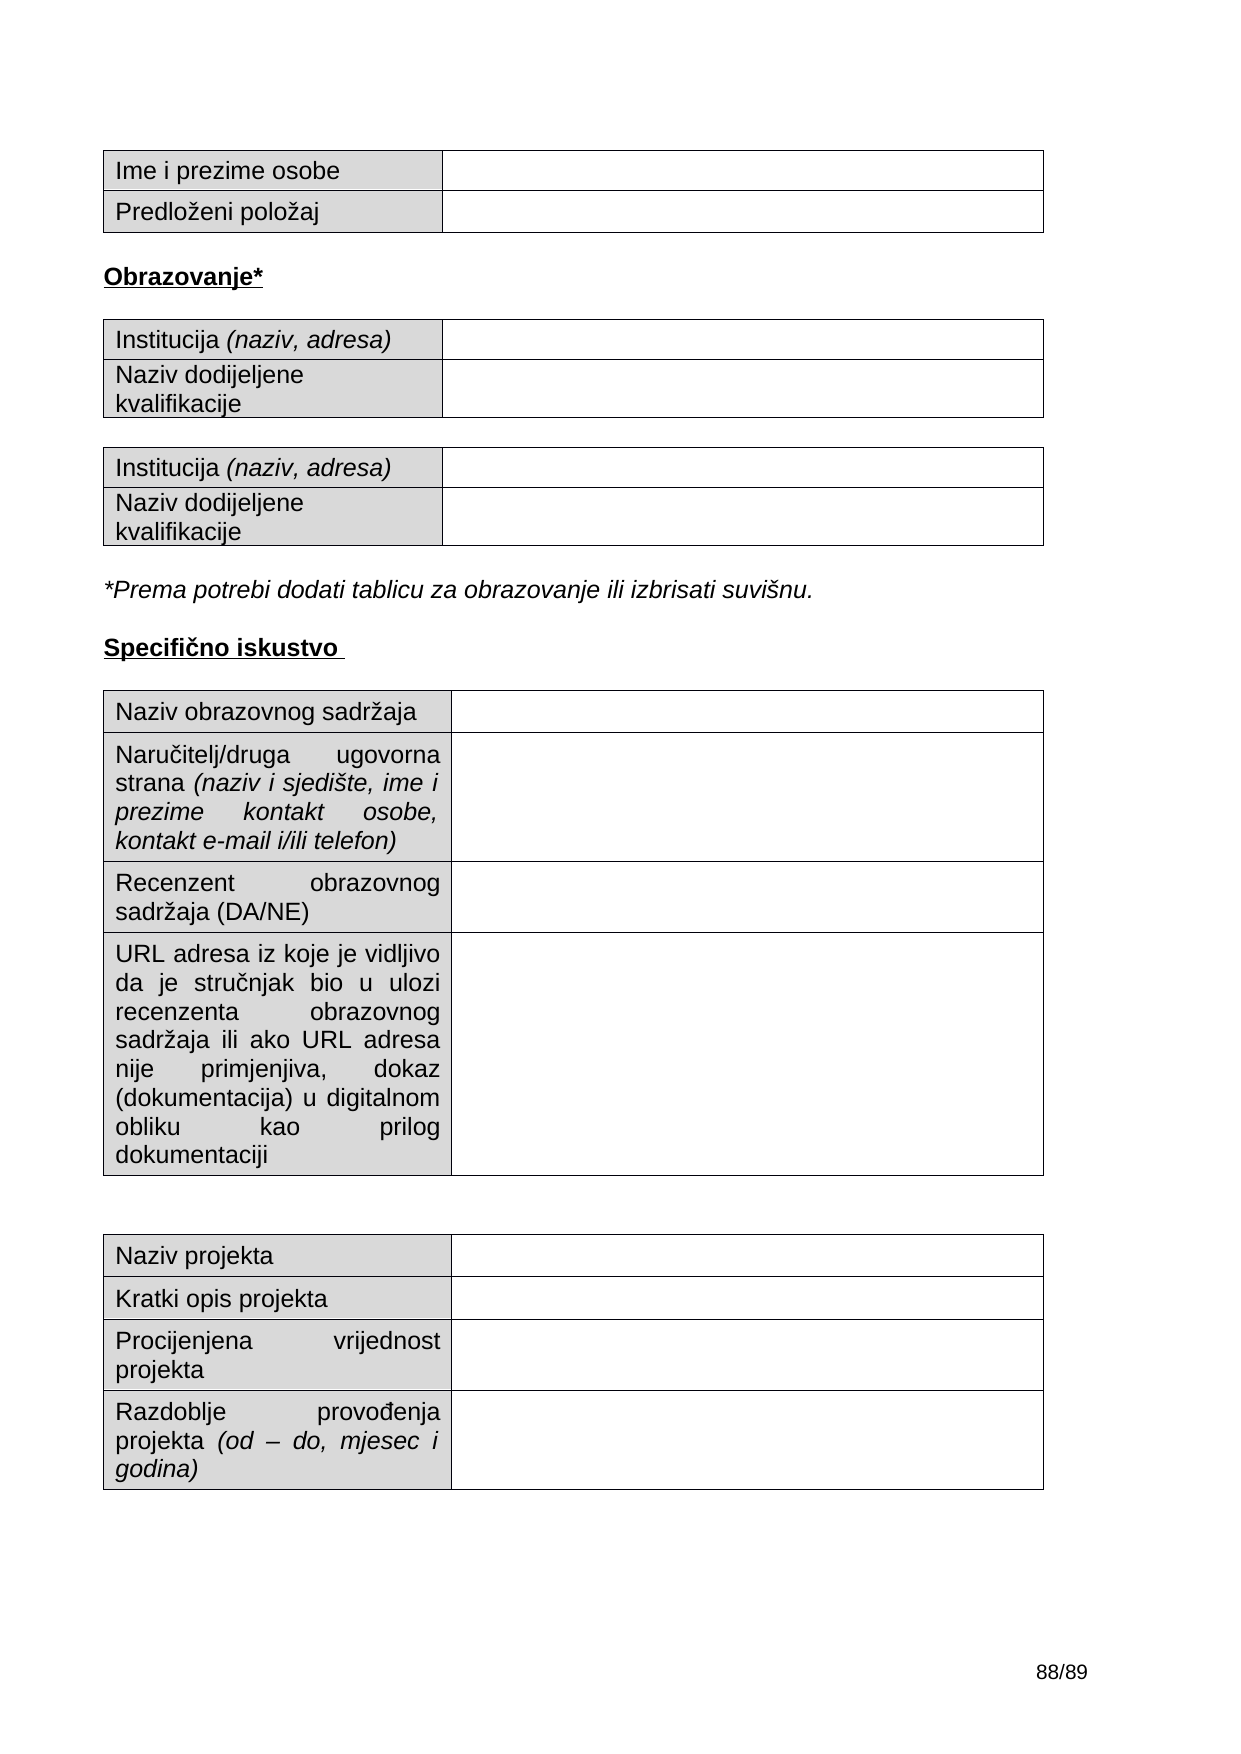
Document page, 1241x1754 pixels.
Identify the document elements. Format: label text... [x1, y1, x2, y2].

table_cell Procijenjena vrijednost projekta [104, 1320, 451, 1389]
table_cell [452, 733, 1043, 861]
table_cell [452, 1391, 1043, 1489]
table_cell Kratki opis projekta [104, 1277, 451, 1318]
table_header Naziv projekta [104, 1235, 451, 1276]
table_cell Razdoblje provođenja projekta (od – do, mjesec i godina) [104, 1391, 451, 1489]
table_header Institucija (naziv, adresa) [104, 448, 442, 487]
table_header [452, 1235, 1043, 1276]
table_cell [452, 1320, 1043, 1389]
text *Prema potrebi dodati tablicu za obrazovanje ili izbrisati suvišnu. [103, 575, 1090, 604]
table_header Institucija (naziv, adresa) [104, 320, 442, 359]
table_cell Naziv dodijeljene kvalifikacije [104, 360, 442, 417]
text Specifično iskustvo [103, 632, 1090, 661]
table_cell URL adresa iz koje je vidljivo da je stručnjak bio u ulozi recenzenta obrazovnog sadržaja ili ako URL adresa nije primjenjiva, dokaz (dokumentacija) u digitalnom obliku kao prilog dokumentaciji [104, 933, 451, 1175]
table_header [443, 151, 1043, 189]
table_cell Recenzent obrazovnog sadržaja (DA/NE) [104, 862, 451, 932]
table_cell [443, 488, 1043, 545]
table_cell Naručitelj/druga ugovorna strana (naziv i sjedište, ime i prezime kontakt osobe, kontakt e-mail i/ili telefon) [104, 733, 451, 861]
table_header Ime i prezime osobe [104, 151, 442, 189]
table_cell [443, 360, 1043, 417]
table_cell [452, 862, 1043, 932]
table_cell Predloženi položaj [104, 191, 442, 232]
table_cell [443, 191, 1043, 232]
table_cell [452, 933, 1043, 1175]
table_cell Naziv dodijeljene kvalifikacije [104, 488, 442, 545]
table_header [452, 691, 1043, 732]
table_header Naziv obrazovnog sadržaja [104, 691, 451, 732]
table_cell [452, 1277, 1043, 1318]
table_header [443, 320, 1043, 359]
table_header [443, 448, 1043, 487]
text Obrazovanje* [103, 262, 1090, 290]
